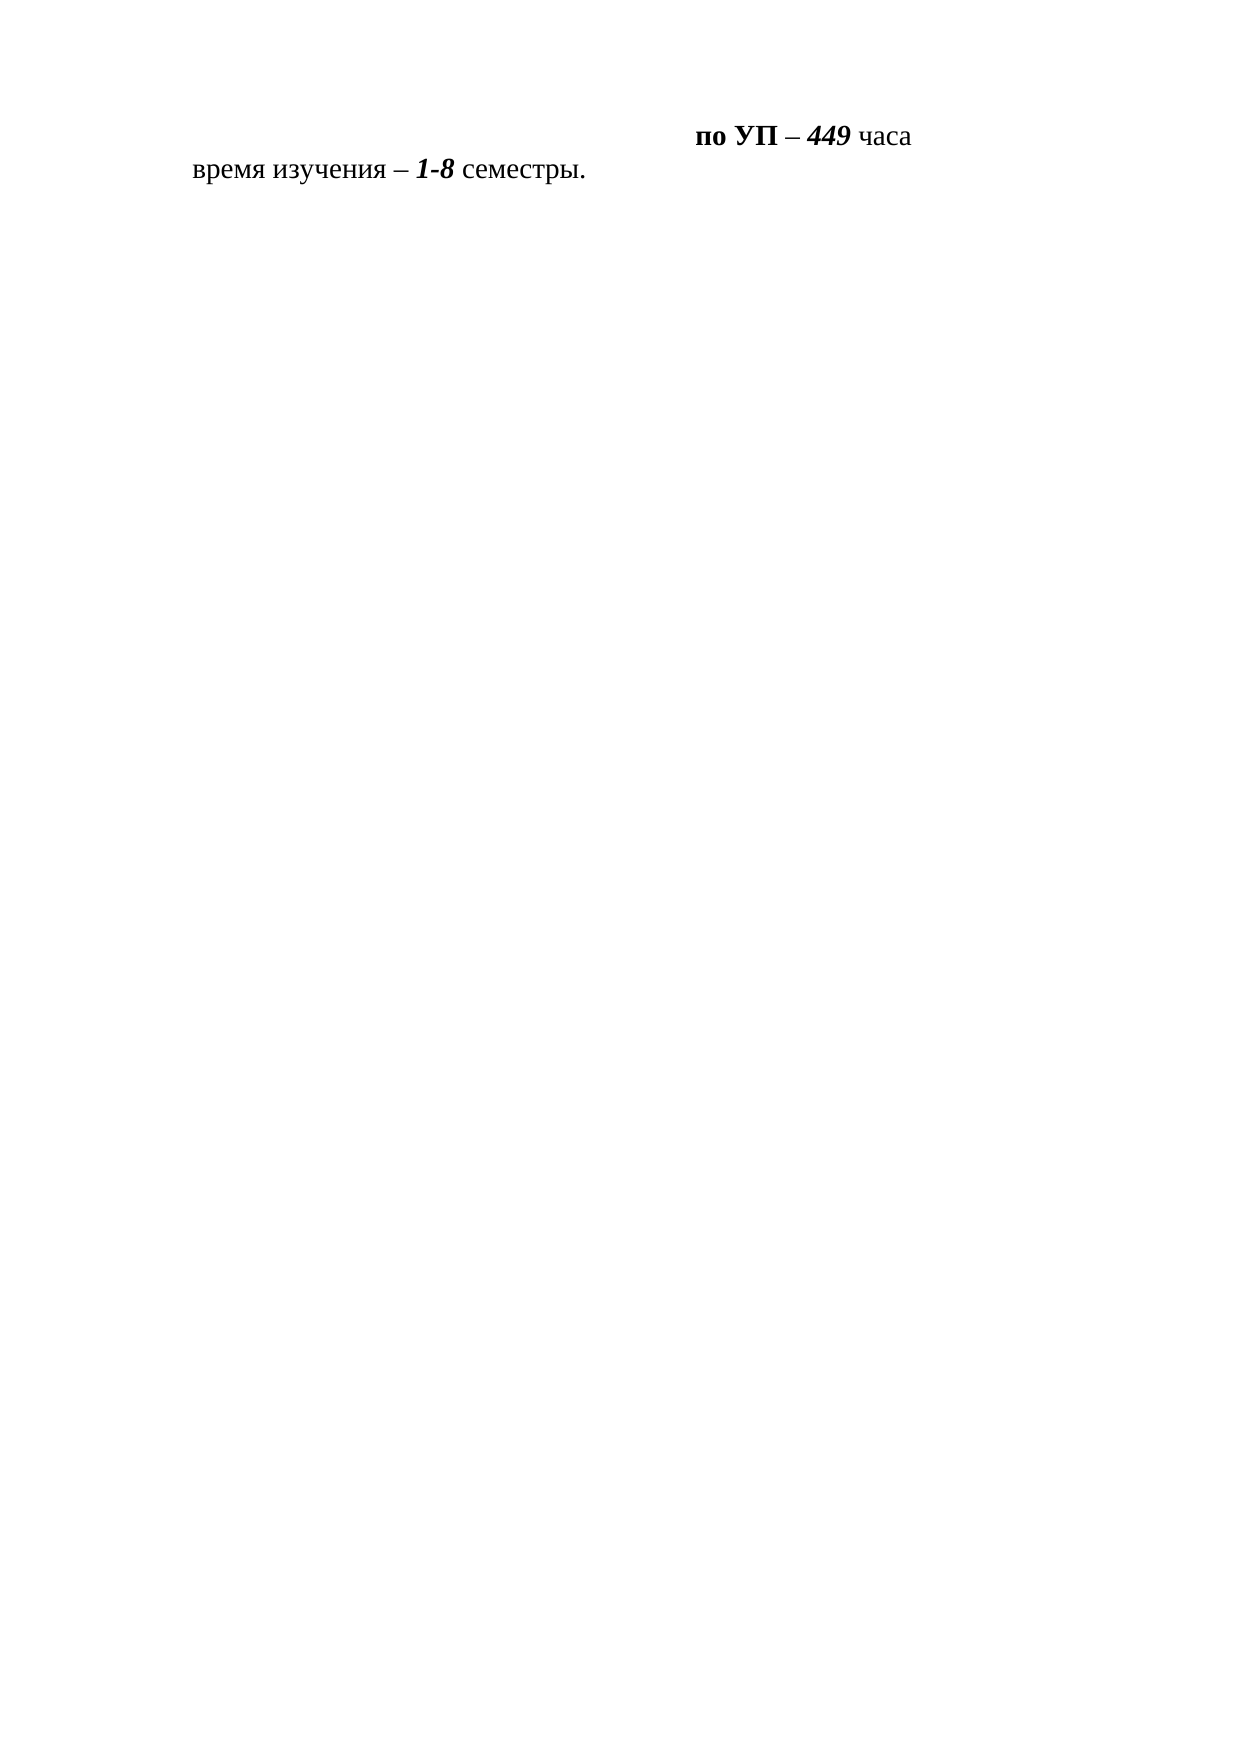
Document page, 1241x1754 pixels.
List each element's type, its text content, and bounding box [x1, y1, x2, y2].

text время изучения – 1-8 семестры. [118, 152, 1152, 185]
text по УП – 449 часа [118, 118, 1152, 152]
